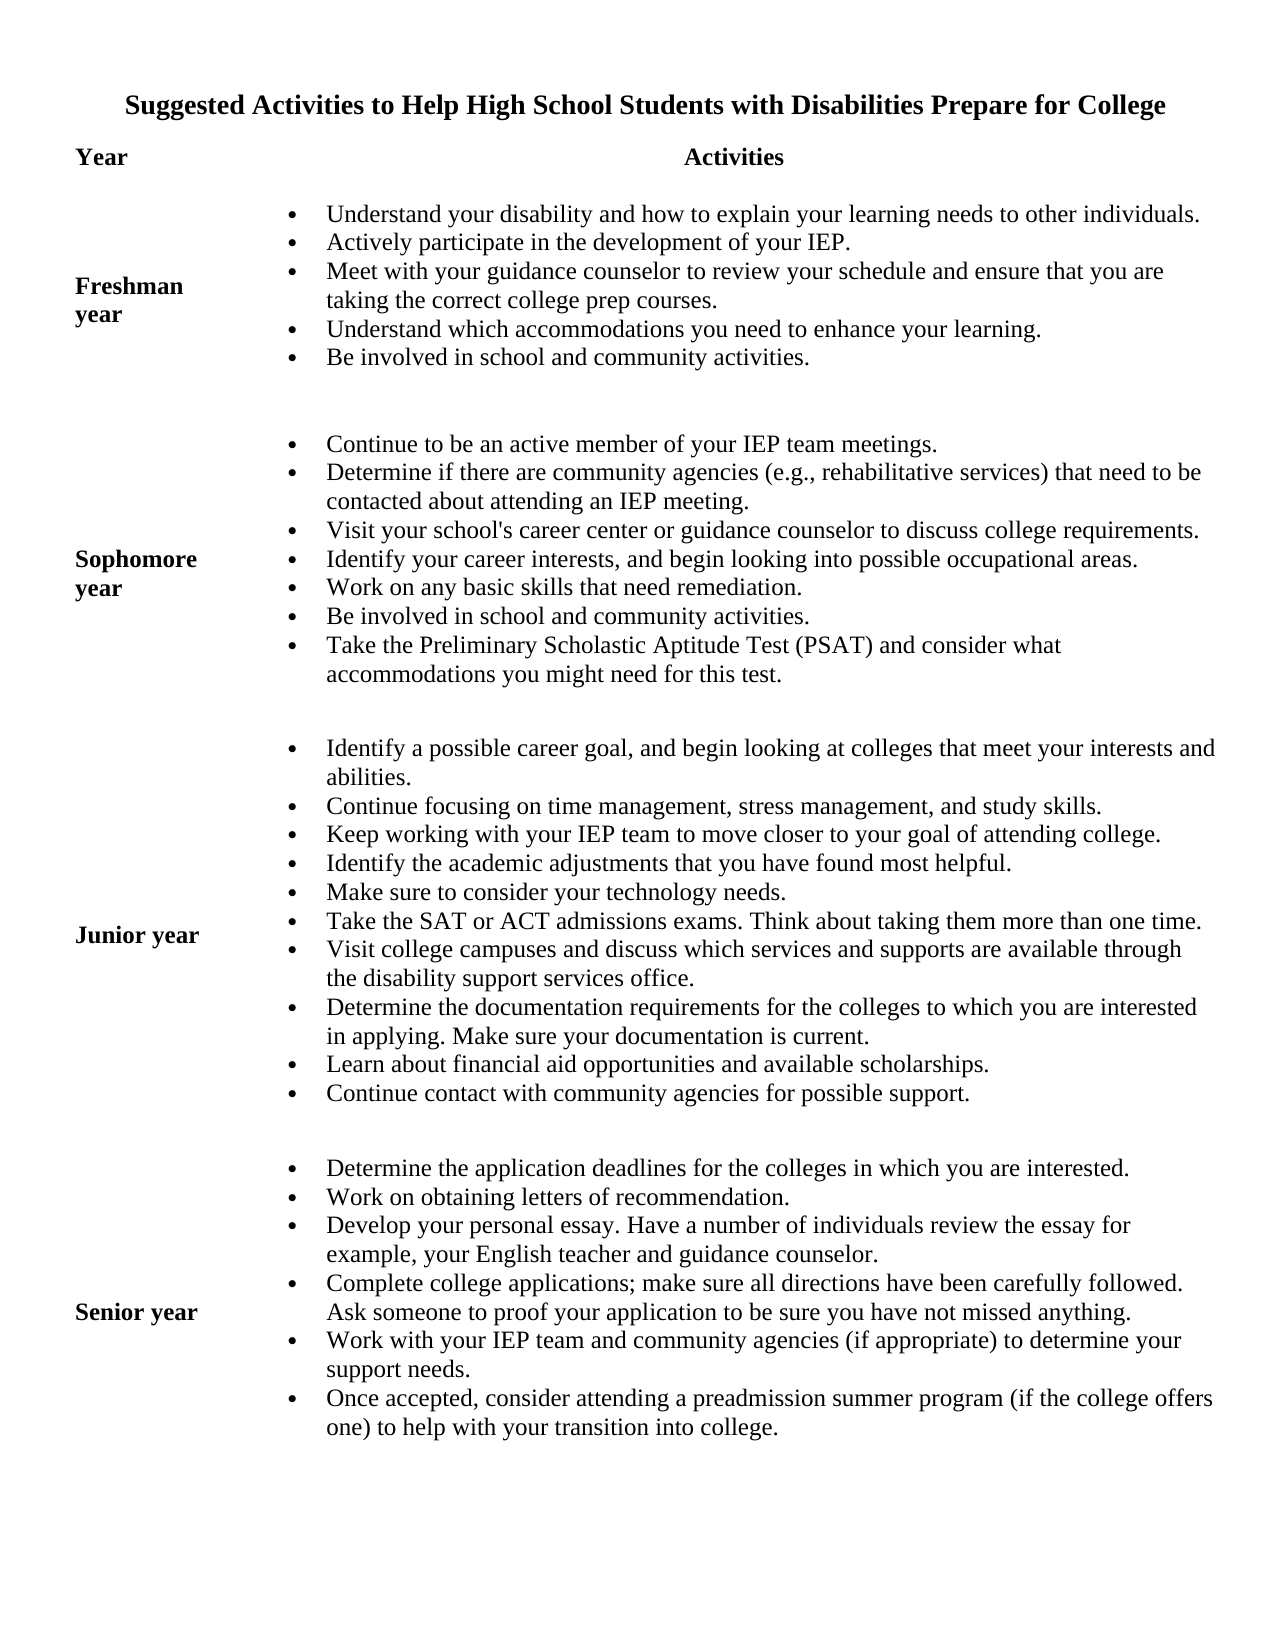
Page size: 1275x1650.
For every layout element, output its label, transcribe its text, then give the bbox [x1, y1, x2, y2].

table_cell Understand your disability and how to explain your learning needs to other individuals. Actively participate in the development of your IEP. Meet with your guidance counselor to review your schedule and ensure that you are taking the correct college prep courses. Understand which accommodations you need to enhance your learning. Be involved in school and community activities. [243, 179, 1225, 420]
table_cell Junior year [67, 725, 243, 1144]
table_cell Determine the application deadlines for the colleges in which you are interested. Work on obtaining letters of recommendation. Develop your personal essay. Have a number of individuals review the essay for example, your English teacher and guidance counselor. Complete college applications; make sure all directions have been carefully followed. Ask someone to proof your application to be sure you have not missed anything. Work with your IEP team and community agencies (if appropriate) to determine your support needs. Once accepted, consider attending a preadmission summer program (if the college offers one) to help with your transition into college. [243, 1145, 1225, 1478]
table_cell Freshman year [67, 179, 243, 420]
table_cell Sophomore year [67, 420, 243, 725]
table_cell Senior year [67, 1145, 243, 1478]
table_header Suggested Activities to Help High School Students with Disabilities Prepare for College [67, 75, 1225, 133]
table_cell Identify a possible career goal, and begin looking at colleges that meet your interests and abilities. Continue focusing on time management, stress management, and study skills. Keep working with your IEP team to move closer to your goal of attending college. Identify the academic adjustments that you have found most helpful. Make sure to consider your technology needs. Take the SAT or ACT admissions exams. Think about taking them more than one time. Visit college campuses and discuss which services and supports are available through the disability support services office. Determine the documentation requirements for the colleges to which you are interested in applying. Make sure your documentation is current. Learn about financial aid opportunities and available scholarships. Continue contact with community agencies for possible support. [243, 725, 1225, 1144]
table_cell Continue to be an active member of your IEP team meetings. Determine if there are community agencies (e.g., rehabilitative services) that need to be contacted about attending an IEP meeting. Visit your school's career center or guidance counselor to discuss college requirements. Identify your career interests, and begin looking into possible occupational areas. Work on any basic skills that need remediation. Be involved in school and community activities. Take the Preliminary Scholastic Aptitude Test (PSAT) and consider what accommodations you might need for this test. [243, 420, 1225, 725]
table_cell Activities [243, 133, 1225, 179]
table_cell Year [67, 133, 243, 179]
